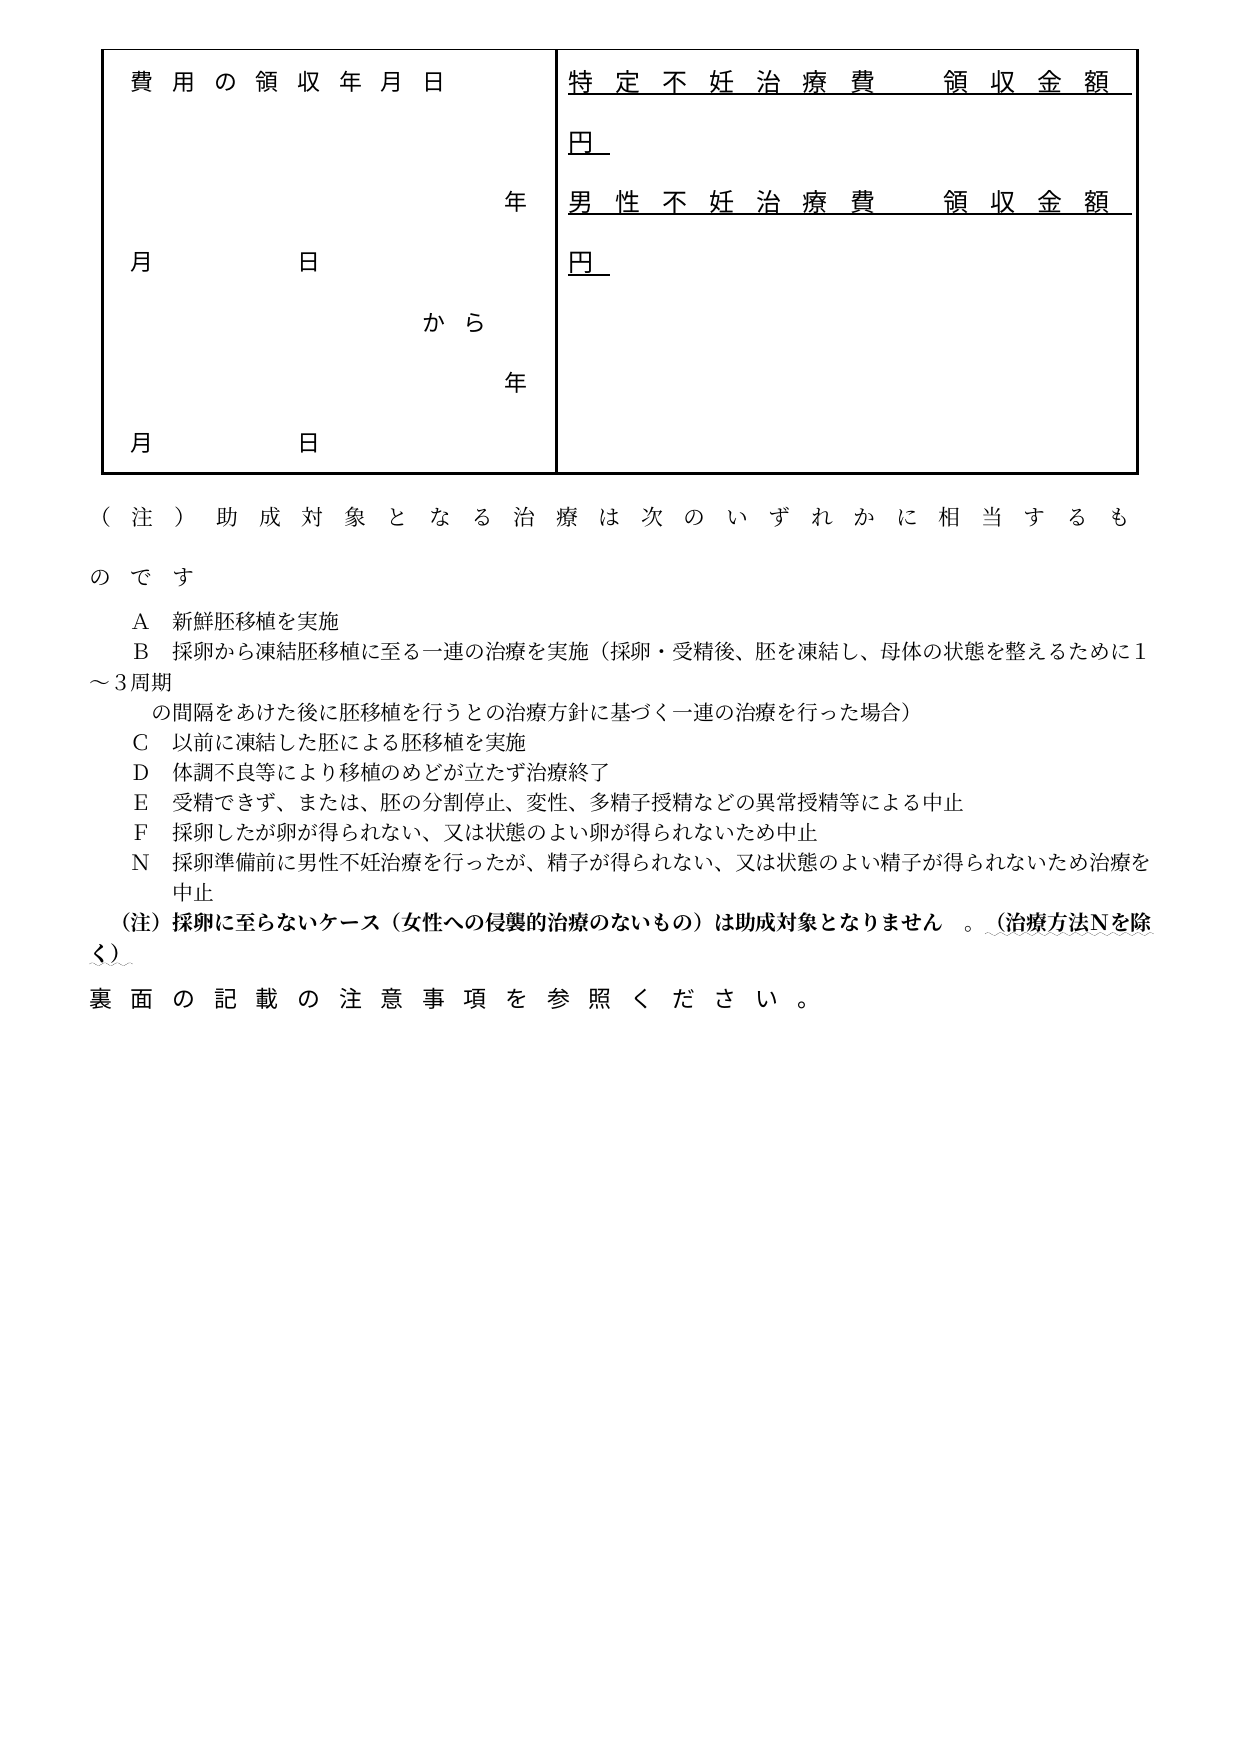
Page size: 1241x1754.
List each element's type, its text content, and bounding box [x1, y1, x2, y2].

text Ｎ 採卵準備前に男性不妊治療を行ったが、精子が得られない、又は状態のよい精子が得られないため治療を中止 [120, 847, 1151, 907]
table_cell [104, 50, 555, 472]
text （注）助成対象となる治療は次のいずれかに相当するものです [89, 485, 1151, 606]
text Ａ 新鮮胚移植を実施 [89, 606, 1151, 636]
text Ｂ 採卵から凍結胚移植に至る一連の治療を実施（採卵・受精後、胚を凍結し、母体の状態を整えるために１～３周期 [89, 636, 1151, 696]
text の間隔をあけた後に胚移植を行うとの治療方針に基づく一連の治療を行った場合） [89, 696, 1151, 726]
text Ｅ 受精できず、または、胚の分割停止、変性、多精子授精などの異常授精等による中止 [89, 786, 1151, 816]
text Ｃ 以前に凍結した胚による胚移植を実施 [89, 726, 1151, 756]
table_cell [558, 50, 1136, 472]
text 裏面の記載の注意事項を参照ください。 [89, 967, 1151, 1027]
text Ｄ 体調不良等により移植のめどが立たず治療終了 [89, 756, 1151, 786]
text Ｆ 採卵したが卵が得られない、又は状態のよい卵が得られないため中止 [89, 816, 1151, 847]
text （注）採卵に至らないケース（女性への侵襲的治療のないもの）は助成対象となりません。（治療方法Ｎを除く） [89, 907, 1151, 967]
